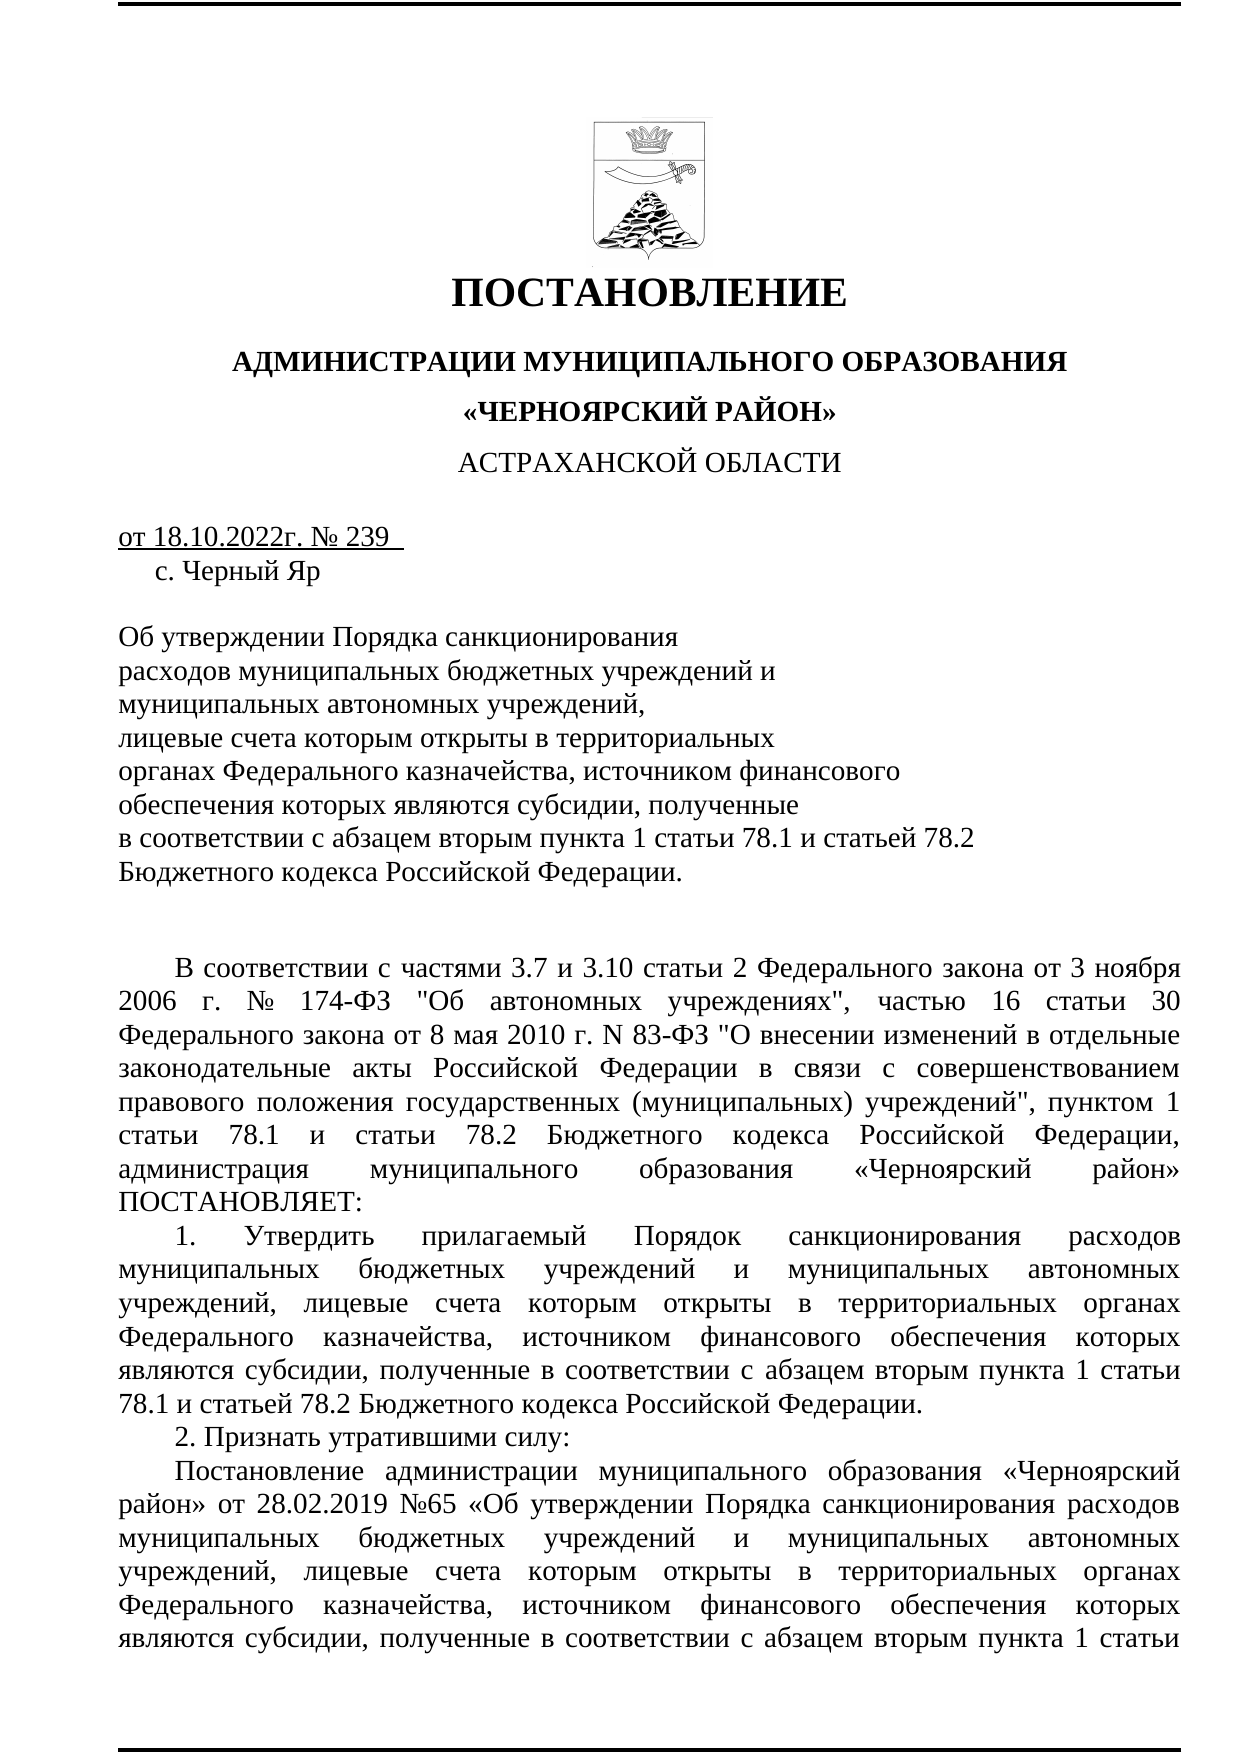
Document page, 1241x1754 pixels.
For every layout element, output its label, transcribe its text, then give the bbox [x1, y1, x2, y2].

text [118, 1453, 1181, 1654]
text Бюджетного кодекса Российской Федерации. [118, 854, 1181, 887]
text лицевые счета которым открыты в территориальных [118, 720, 1181, 753]
text В соответствии с частями 3.7 и 3.10 статьи 2 Федерального закона от 3 ноября 2006 г. № 174-ФЗ "Об автономных учреждениях", частью 16 статьи 30 Федерального закона от 8 мая 2010 г. N 83-ФЗ "О внесении изменений в отдельные законодательные акты Российской Федерации в связи с совершенствованием правового положения государственных (муниципальных) учреждений", пунктом 1 статьи 78.1 и статьи 78.2 Бюджетного кодекса Российской Федерации, администрация муниципального образования «Черноярский район» ПОСТАНОВЛЯЕТ: [118, 950, 1181, 1218]
text от 18.10.2022г. № 239 [118, 519, 1181, 553]
text расходов муниципальных бюджетных учреждений и [118, 653, 1181, 686]
text АДМИНИСТРАЦИИ МУНИЦИПАЛЬНОГО ОБРАЗОВАНИЯ «ЧЕРНОЯРСКИЙ РАЙОН» [118, 344, 1181, 428]
text 1. Утвердить прилагаемый Порядок санкционирования расходов муниципальных бюджетных учреждений и муниципальных автономных учреждений, лицевые счета которым открыты в территориальных органах Федерального казначейства, источником финансового обеспечения которых являются субсидии, полученные в соответствии с абзацем вторым пункта 1 статьи 78.1 и статьей 78.2 Бюджетного кодекса Российской Федерации. [118, 1218, 1181, 1419]
text 2. Признать утратившими силу: [118, 1419, 1181, 1453]
text АСТРАХАНСКОЙ ОБЛАСТИ [118, 445, 1181, 478]
text Об утверждении Порядка санкционирования [118, 619, 1181, 653]
text органах Федерального казначейства, источником финансового [118, 753, 1181, 787]
text ПОСТАНОВЛЕНИЕ [118, 267, 1181, 315]
text с. Черный Яр [118, 553, 1181, 586]
text муниципальных автономных учреждений, [118, 686, 1181, 720]
text обеспечения которых являются субсидии, полученные [118, 787, 1181, 820]
text в соответствии с абзацем вторым пункта 1 статьи 78.1 и статьей 78.2 [118, 820, 1181, 854]
